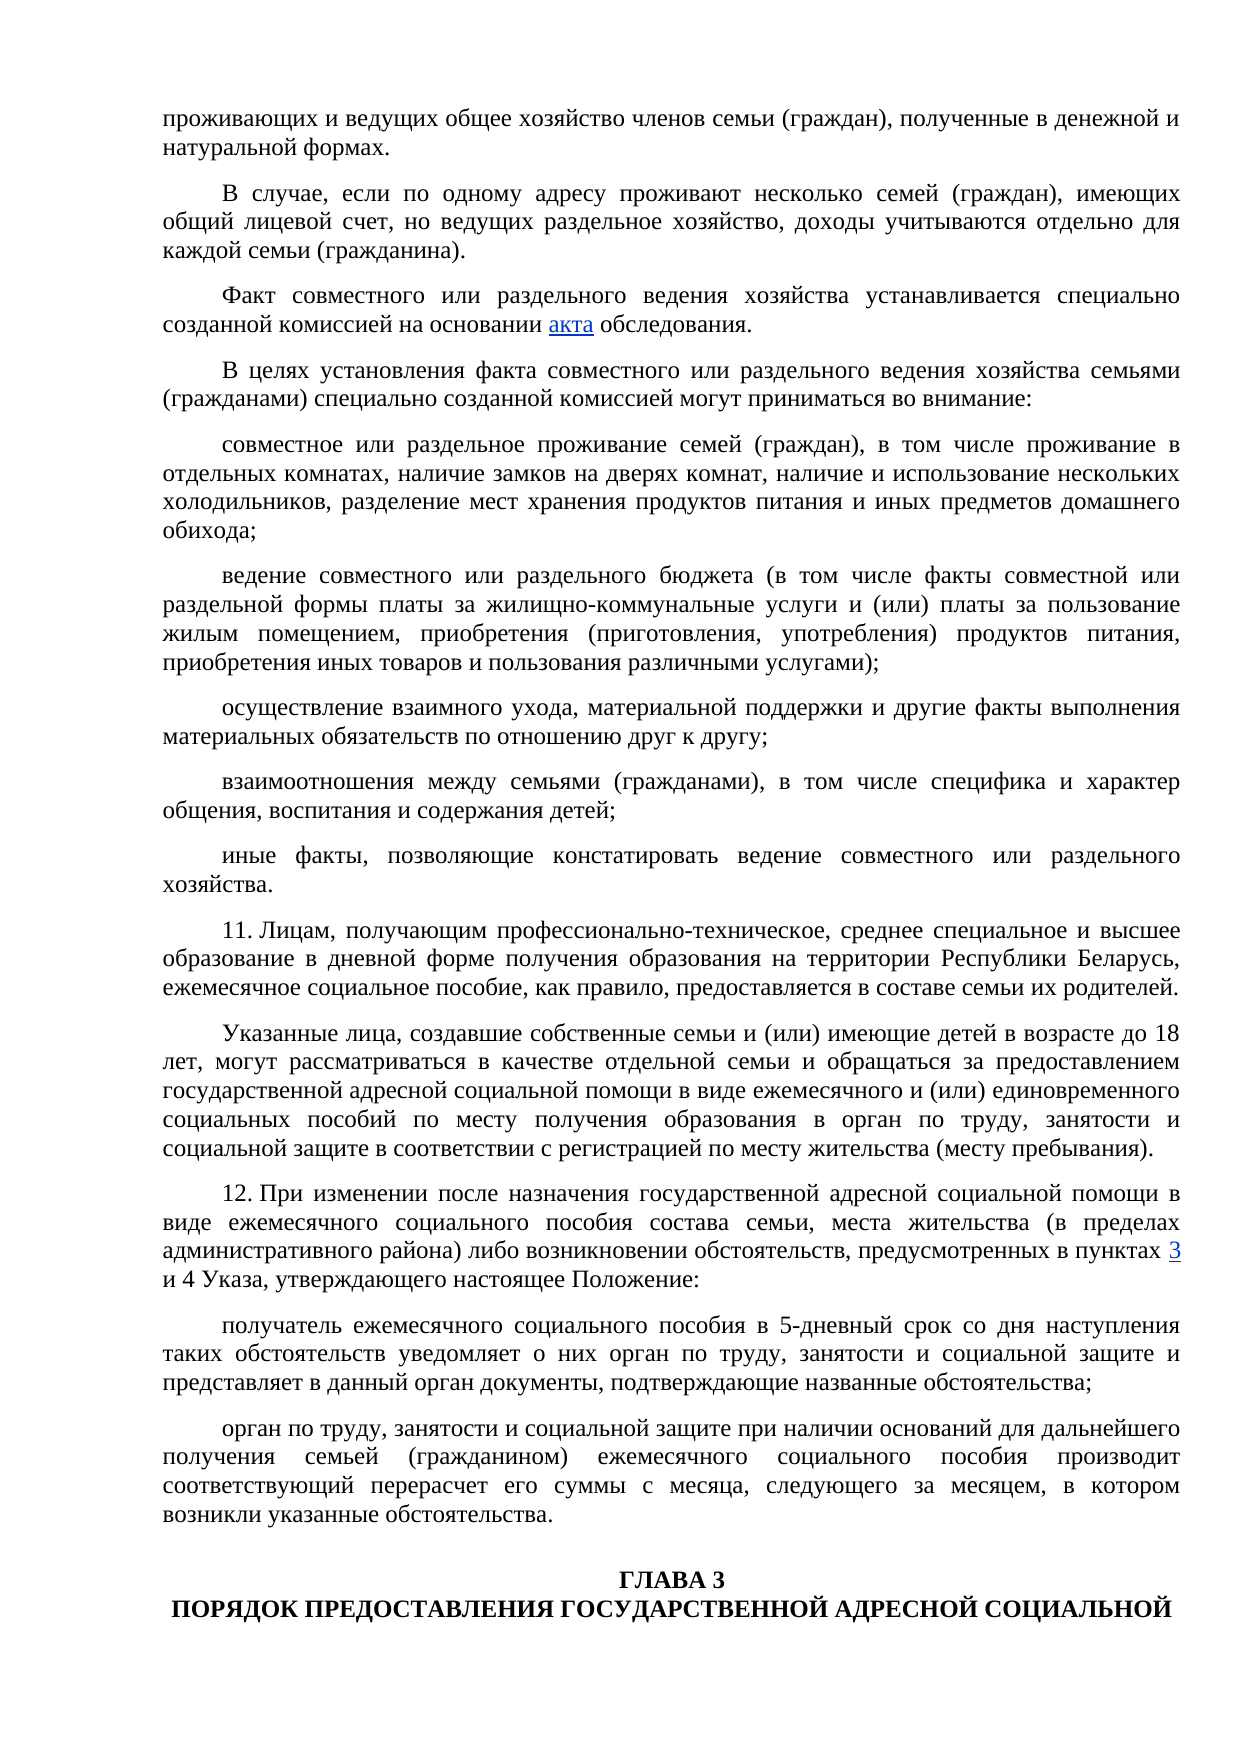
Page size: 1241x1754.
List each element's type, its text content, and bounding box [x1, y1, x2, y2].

text осуществление взаимного ухода, материальной поддержки и другие факты выполнения материальных обязательств по отношению друг к другу; [162, 692, 1181, 750]
text 11. Лицам, получающим профессионально-техническое, среднее специальное и высшее образование в дневной форме получения образования на территории Республики Беларусь, ежемесячное социальное пособие, как правило, предоставляется в составе семьи их родителей. [162, 915, 1181, 1001]
text получатель ежемесячного социального пособия в 5-дневный срок со дня наступления таких обстоятельств уведомляет о них орган по труду, занятости и социальной защите и представляет в данный орган документы, подтверждающие названные обстоятельства; [162, 1310, 1181, 1396]
text ведение совместного или раздельного бюджета (в том числе факты совместной или раздельной формы платы за жилищно-коммунальные услуги и (или) платы за пользование жилым помещением, приобретения (приготовления, употребления) продуктов питания, приобретения иных товаров и пользования различными услугами); [162, 561, 1181, 676]
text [162, 103, 1181, 161]
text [162, 1565, 1181, 1623]
text Указанные лица, создавшие собственные семьи и (или) имеющие детей в возрасте до 18 лет, могут рассматриваться в качестве отдельной семьи и обращаться за предоставлением государственной адресной социальной помощи в виде ежемесячного и (или) единовременного социальных пособий по месту получения образования в орган по труду, занятости и социальной защите в соответствии с регистрацией по месту жительства (месту пребывания). [162, 1018, 1181, 1161]
text В целях установления факта совместного или раздельного ведения хозяйства семьями (гражданами) специально созданной комиссией могут приниматься во внимание: [162, 355, 1181, 412]
text совместное или раздельное проживание семей (граждан), в том числе проживание в отдельных комнатах, наличие замков на дверях комнат, наличие и использование нескольких холодильников, разделение мест хранения продуктов питания и иных предметов домашнего обихода; [162, 429, 1181, 544]
text взаимоотношения между семьями (гражданами), в том числе специфика и характер общения, воспитания и содержания детей; [162, 766, 1181, 824]
text иные факты, позволяющие констатировать ведение совместного или раздельного хозяйства. [162, 841, 1181, 898]
text Факт совместного или раздельного ведения хозяйства устанавливается специально созданной комиссией на основании акта обследования. [162, 281, 1181, 338]
text В случае, если по одному адресу проживают несколько семей (граждан), имеющих общий лицевой счет, но ведущих раздельное хозяйство, доходы учитываются отдельно для каждой семьи (гражданина). [162, 178, 1181, 264]
text 12. При изменении после назначения государственной адресной социальной помощи в виде ежемесячного социального пособия состава семьи, места жительства (в пределах административного района) либо возникновении обстоятельств, предусмотренных в пунктах 3 и 4 Указа, утверждающего настоящее Положение: [162, 1178, 1181, 1293]
text орган по труду, занятости и социальной защите при наличии оснований для дальнейшего получения семьей (гражданином) ежемесячного социального пособия производит соответствующий перерасчет его суммы с месяца, следующего за месяцем, в котором возникли указанные обстоятельства. [162, 1413, 1181, 1528]
